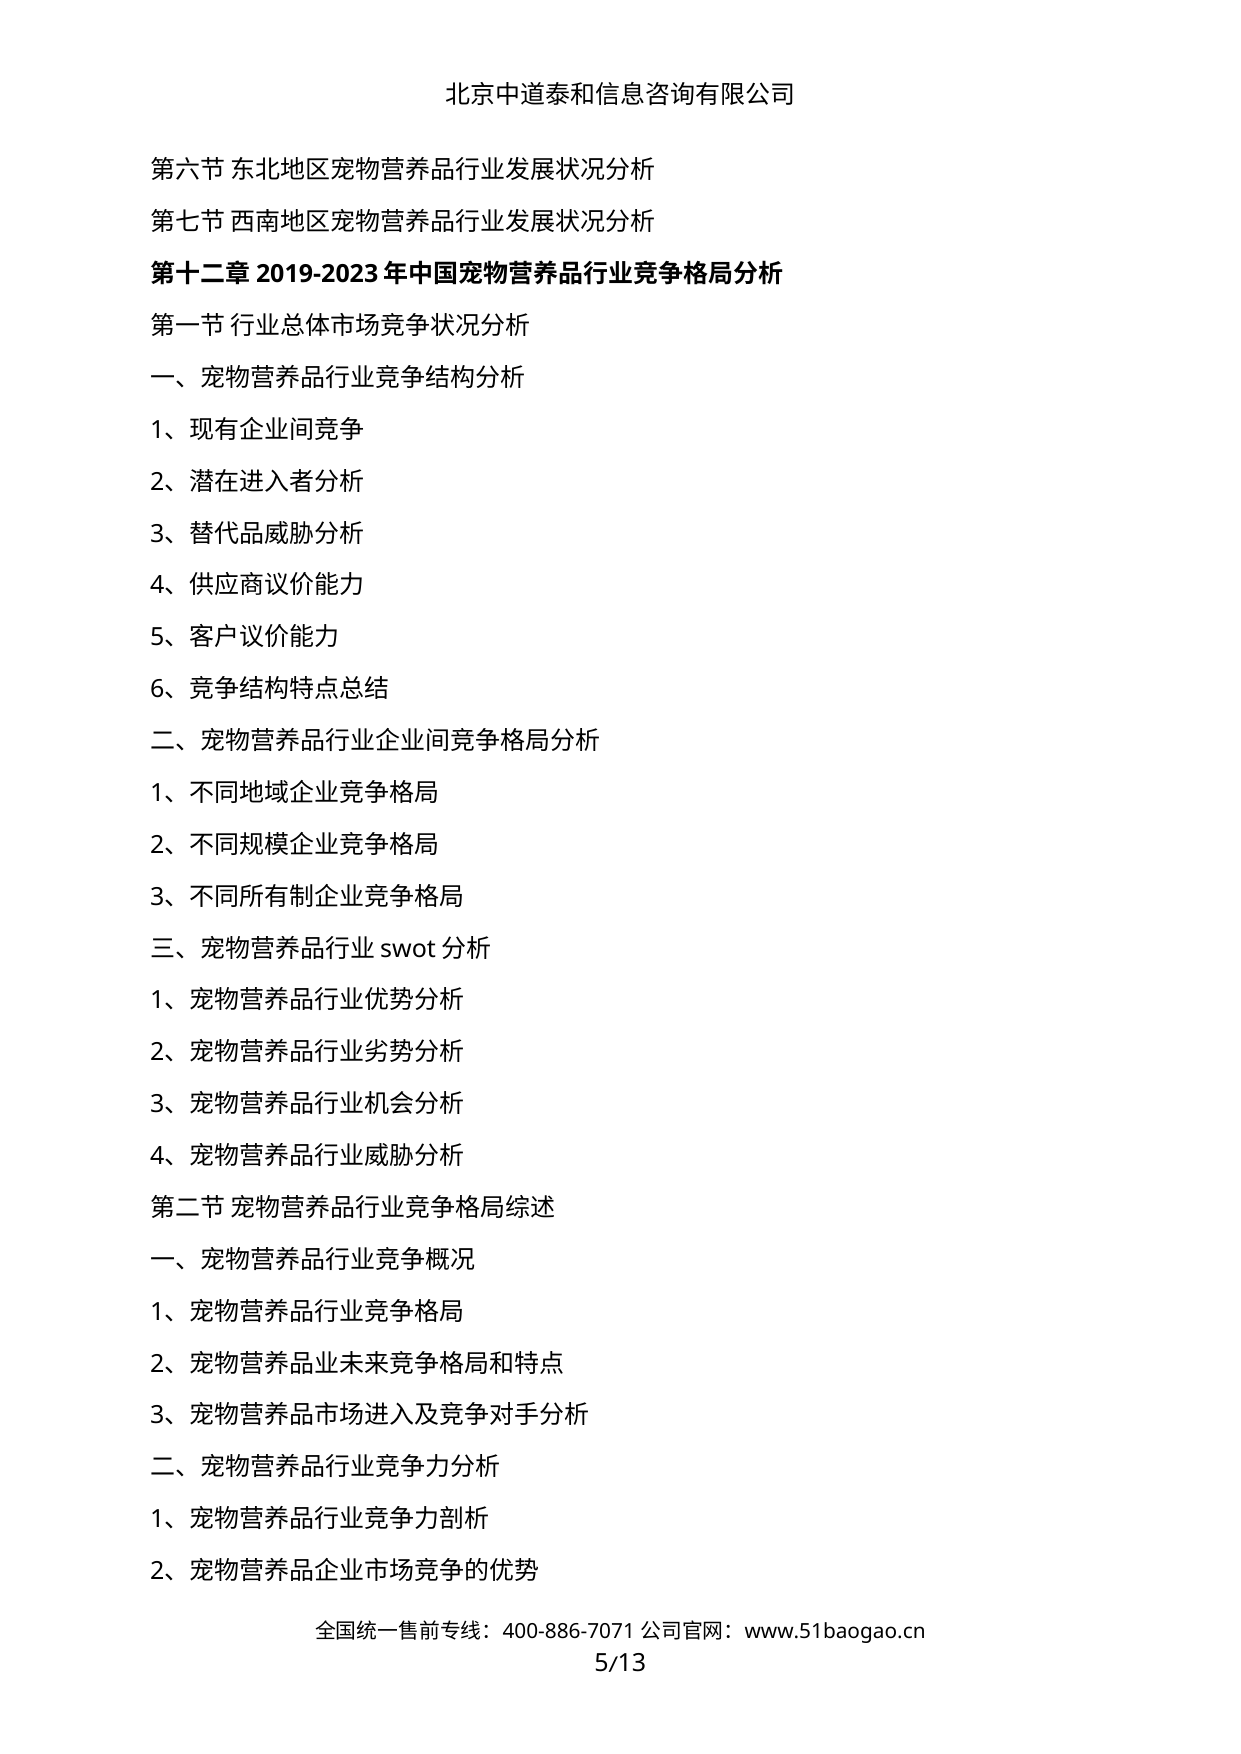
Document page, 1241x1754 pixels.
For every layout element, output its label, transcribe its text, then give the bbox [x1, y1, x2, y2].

text 2、不同规模企业竞争格局 [150, 824, 1090, 861]
text 4、供应商议价能力 [150, 565, 1090, 601]
text 3、宠物营养品行业机会分析 [150, 1084, 1090, 1120]
text 第六节 东北地区宠物营养品行业发展状况分析 [150, 150, 1090, 186]
text 1、宠物营养品行业竞争格局 [150, 1291, 1090, 1327]
text 三、宠物营养品行业swot分析 [150, 928, 1090, 964]
text 3、不同所有制企业竞争格局 [150, 876, 1090, 912]
text 1、不同地域企业竞争格局 [150, 772, 1090, 809]
text 3、替代品威胁分析 [150, 513, 1090, 549]
text 2、宠物营养品业未来竞争格局和特点 [150, 1343, 1090, 1379]
text 3、宠物营养品市场进入及竞争对手分析 [150, 1395, 1090, 1431]
text 6、竞争结构特点总结 [150, 669, 1090, 705]
text 1、现有企业间竞争 [150, 409, 1090, 446]
text 一、宠物营养品行业竞争结构分析 [150, 357, 1090, 394]
text 第一节 行业总体市场竞争状况分析 [150, 306, 1090, 342]
text 4、宠物营养品行业威胁分析 [150, 1136, 1090, 1172]
text 第二节 宠物营养品行业竞争格局综述 [150, 1187, 1090, 1224]
text 2、宠物营养品行业劣势分析 [150, 1032, 1090, 1068]
text 一、宠物营养品行业竞争概况 [150, 1239, 1090, 1276]
text 二、宠物营养品行业企业间竞争格局分析 [150, 721, 1090, 757]
text 2、潜在进入者分析 [150, 461, 1090, 497]
text 2、宠物营养品企业市场竞争的优势 [150, 1551, 1090, 1587]
text 第十二章 2019-2023年中国宠物营养品行业竞争格局分析 [150, 254, 1090, 290]
text 5、客户议价能力 [150, 617, 1090, 653]
text 第七节 西南地区宠物营养品行业发展状况分析 [150, 202, 1090, 238]
text 1、宠物营养品行业竞争力剖析 [150, 1499, 1090, 1535]
text 1、宠物营养品行业优势分析 [150, 980, 1090, 1016]
text 二、宠物营养品行业竞争力分析 [150, 1447, 1090, 1483]
